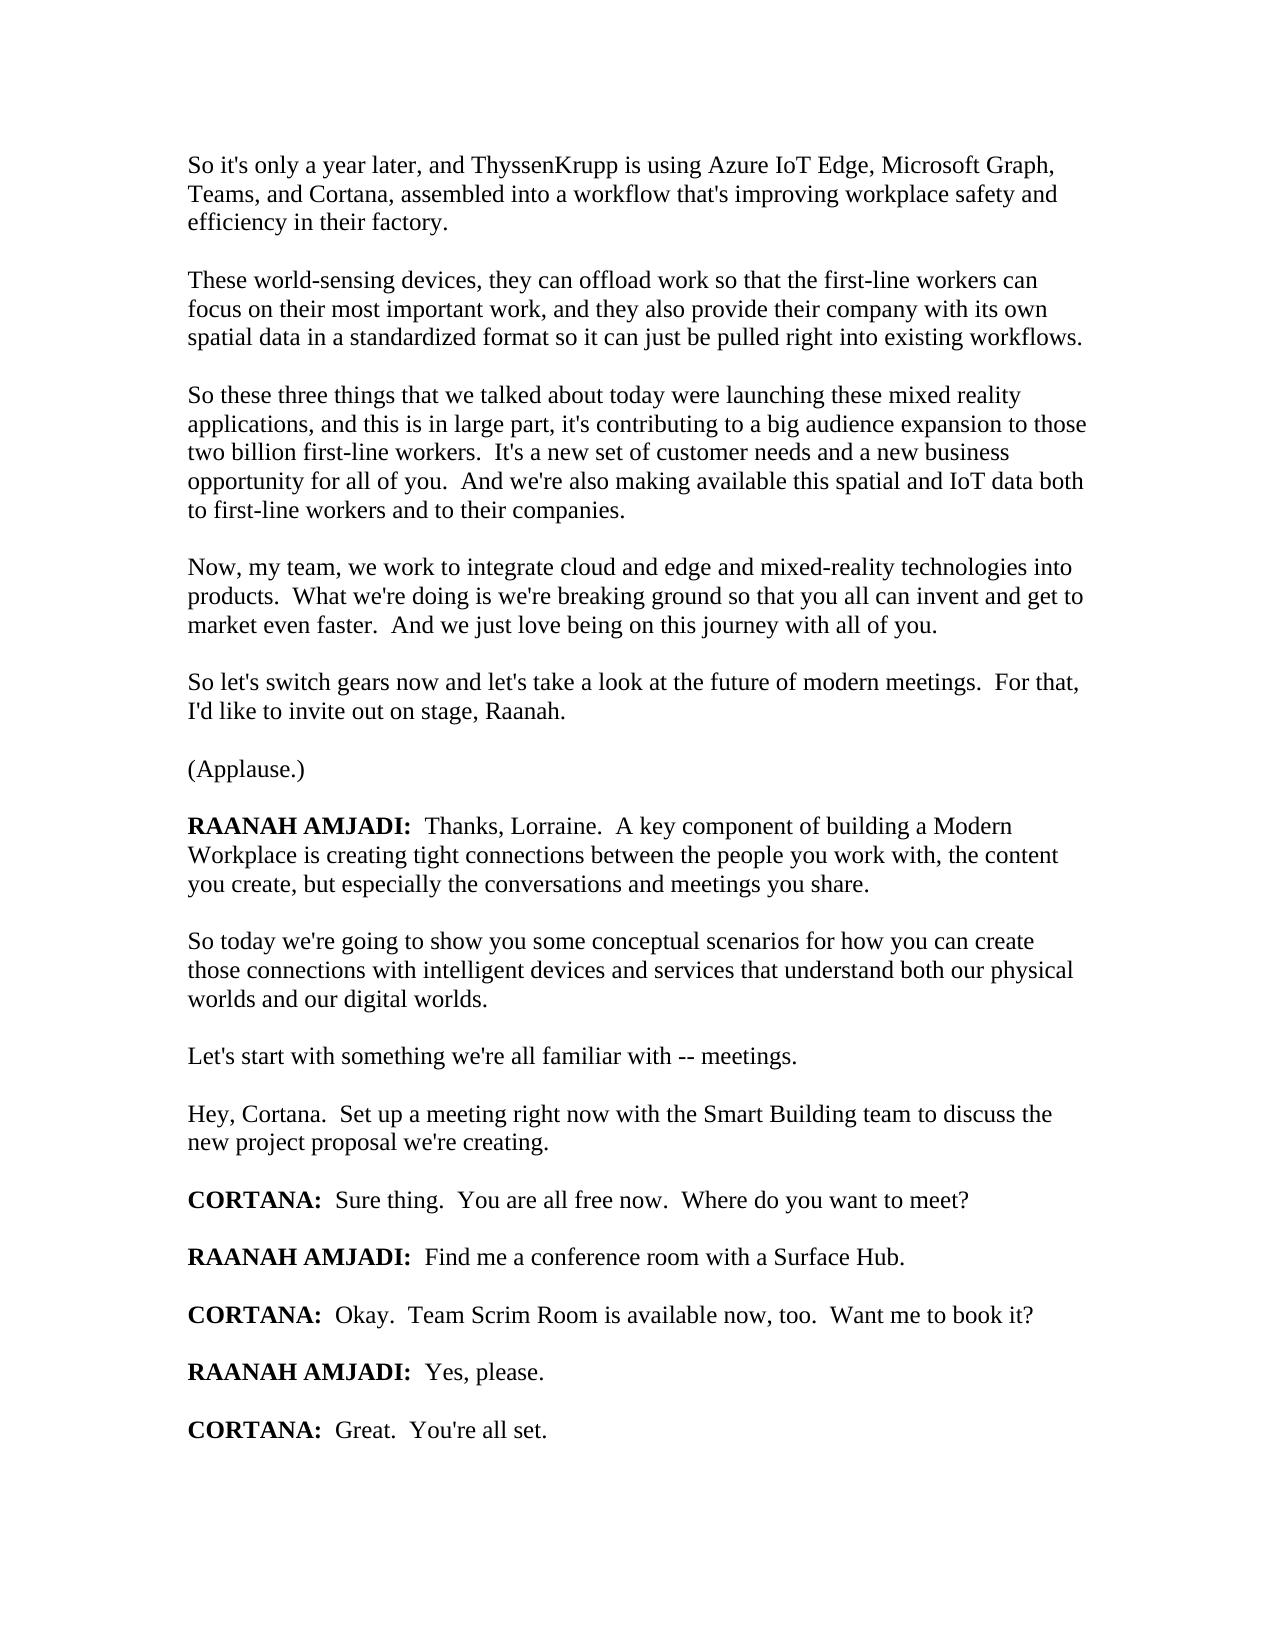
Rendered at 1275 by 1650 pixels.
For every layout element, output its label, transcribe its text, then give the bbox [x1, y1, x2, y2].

text (Applause.) [187, 754, 1087, 782]
text RAANAH AMJADI: Find me a conference room with a Surface Hub. [187, 1242, 1087, 1271]
text These world-sensing devices, they can offload work so that the first-line workers can focus on their most important work, and they also provide their company with its own spatial data in a standardized format so it can just be pulled right into existing workflows. [187, 265, 1087, 351]
text Let's start with something we're all familiar with -- meetings. [187, 1041, 1087, 1070]
text Now, my team, we work to integrate cloud and edge and mixed-reality technologies into products. What we're doing is we're breaking ground so that you all can invent and get to market even faster. And we just love being on this journey with all of you. [187, 552, 1087, 639]
text CORTANA: Okay. Team Scrim Room is available now, too. Want me to book it? [187, 1300, 1087, 1329]
text So these three things that we talked about today were launching these mixed reality applications, and this is in large part, it's contributing to a big audience expansion to those two billion first-line workers. It's a new set of customer needs and a new business opportunity for all of you. And we're also making available this spatial and IoT data both to first-line workers and to their companies. [187, 380, 1087, 524]
text RAANAH AMJADI: Thanks, Lorraine. A key component of building a Modern Workplace is creating tight connections between the people you work with, the content you create, but especially the conversations and meetings you share. [187, 811, 1087, 897]
text CORTANA: Great. You're all set. [187, 1415, 1087, 1444]
text RAANAH AMJADI: Yes, please. [187, 1357, 1087, 1386]
text So let's switch gears now and let's take a look at the future of modern meetings. For that, I'd like to invite out on stage, Raanah. [187, 667, 1087, 725]
text So today we're going to show you some conceptual scenarios for how you can create those connections with intelligent devices and services that understand both our physical worlds and our digital worlds. [187, 926, 1087, 1012]
text CORTANA: Sure thing. You are all free now. Where do you want to meet? [187, 1185, 1087, 1214]
text So it's only a year later, and ThyssenKrupp is using Azure IoT Edge, Microsoft Graph, Teams, and Cortana, assembled into a workflow that's improving workplace safety and efficiency in their factory. [187, 150, 1087, 236]
text Hey, Cortana. Set up a meeting right now with the Smart Building team to discuss the new project proposal we're creating. [187, 1099, 1087, 1156]
